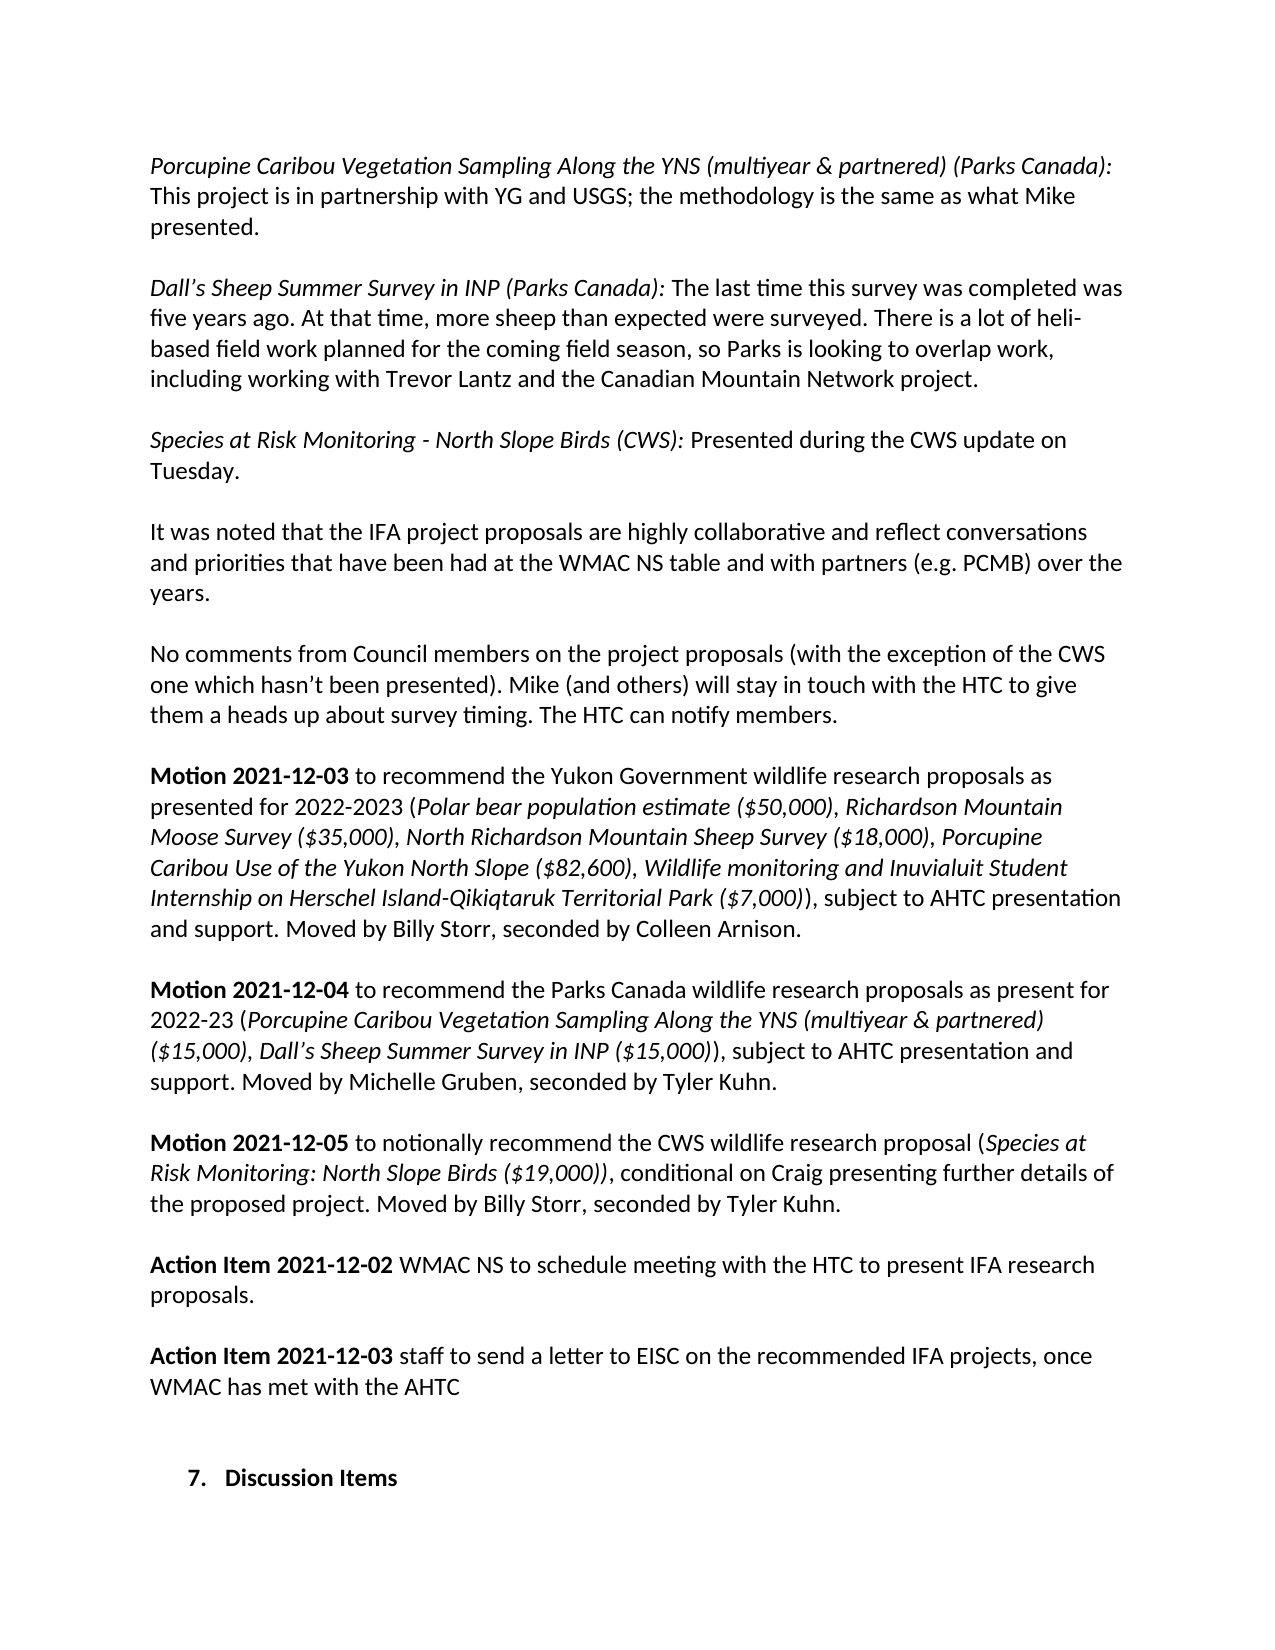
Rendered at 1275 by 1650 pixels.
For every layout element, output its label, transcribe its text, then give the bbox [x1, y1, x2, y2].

text Dall’s Sheep Summer Survey in INP (Parks Canada): The last time this survey was completed was five years ago. At that time, more sheep than expected were surveyed. There is a lot of heli-based field work planned for the coming field season, so Parks is looking to overlap work, including working with Trevor Lantz and the Canadian Mountain Network project. [150, 272, 1125, 394]
text Motion 2021-12-03 to recommend the Yukon Government wildlife research proposals as presented for 2022-2023 (Polar bear population estimate ($50,000), Richardson Mountain Moose Survey ($35,000), North Richardson Mountain Sheep Survey ($18,000), Porcupine Caribou Use of the Yukon North Slope ($82,600), Wildlife monitoring and Inuvialuit Student Internship on Herschel Island-Qikiqtaruk Territorial Park ($7,000)), subject to AHTC presentation and support. Moved by Billy Storr, seconded by Colleen Arnison. [150, 760, 1125, 943]
text Motion 2021-12-04 to recommend the Parks Canada wildlife research proposals as present for 2022-23 (Porcupine Caribou Vegetation Sampling Along the YNS (multiyear & partnered) ($15,000), Dall’s Sheep Summer Survey in INP ($15,000)), subject to AHTC presentation and support. Moved by Michelle Gruben, seconded by Tyler Kuhn. [150, 974, 1125, 1096]
text It was noted that the IFA project proposals are highly collaborative and reflect conversations and priorities that have been had at the WMAC NS table and with partners (e.g. PCMB) over the years. [150, 516, 1125, 608]
text Motion 2021-12-05 to notionally recommend the CWS wildlife research proposal (Species at Risk Monitoring: North Slope Birds ($19,000)), conditional on Craig presenting further details of the proposed project. Moved by Billy Storr, seconded by Tyler Kuhn. [150, 1127, 1125, 1218]
text Action Item 2021-12-02 WMAC NS to schedule meeting with the HTC to present IFA research proposals. [150, 1249, 1125, 1310]
list Discussion Items [187, 1462, 1125, 1493]
text Species at Risk Monitoring - North Slope Birds (CWS): Presented during the CWS update on Tuesday. [150, 425, 1125, 486]
text No comments from Council members on the project proposals (with the exception of the CWS one which hasn’t been presented). Mike (and others) will stay in touch with the HTC to give them a heads up about survey timing. The HTC can notify members. [150, 638, 1125, 730]
text Action Item 2021-12-03 staff to send a letter to EISC on the recommended IFA projects, once WMAC has met with the AHTC [150, 1340, 1125, 1401]
text Porcupine Caribou Vegetation Sampling Along the YNS (multiyear & partnered) (Parks Canada): This project is in partnership with YG and USGS; the methodology is the same as what Mike presented. [150, 150, 1125, 242]
